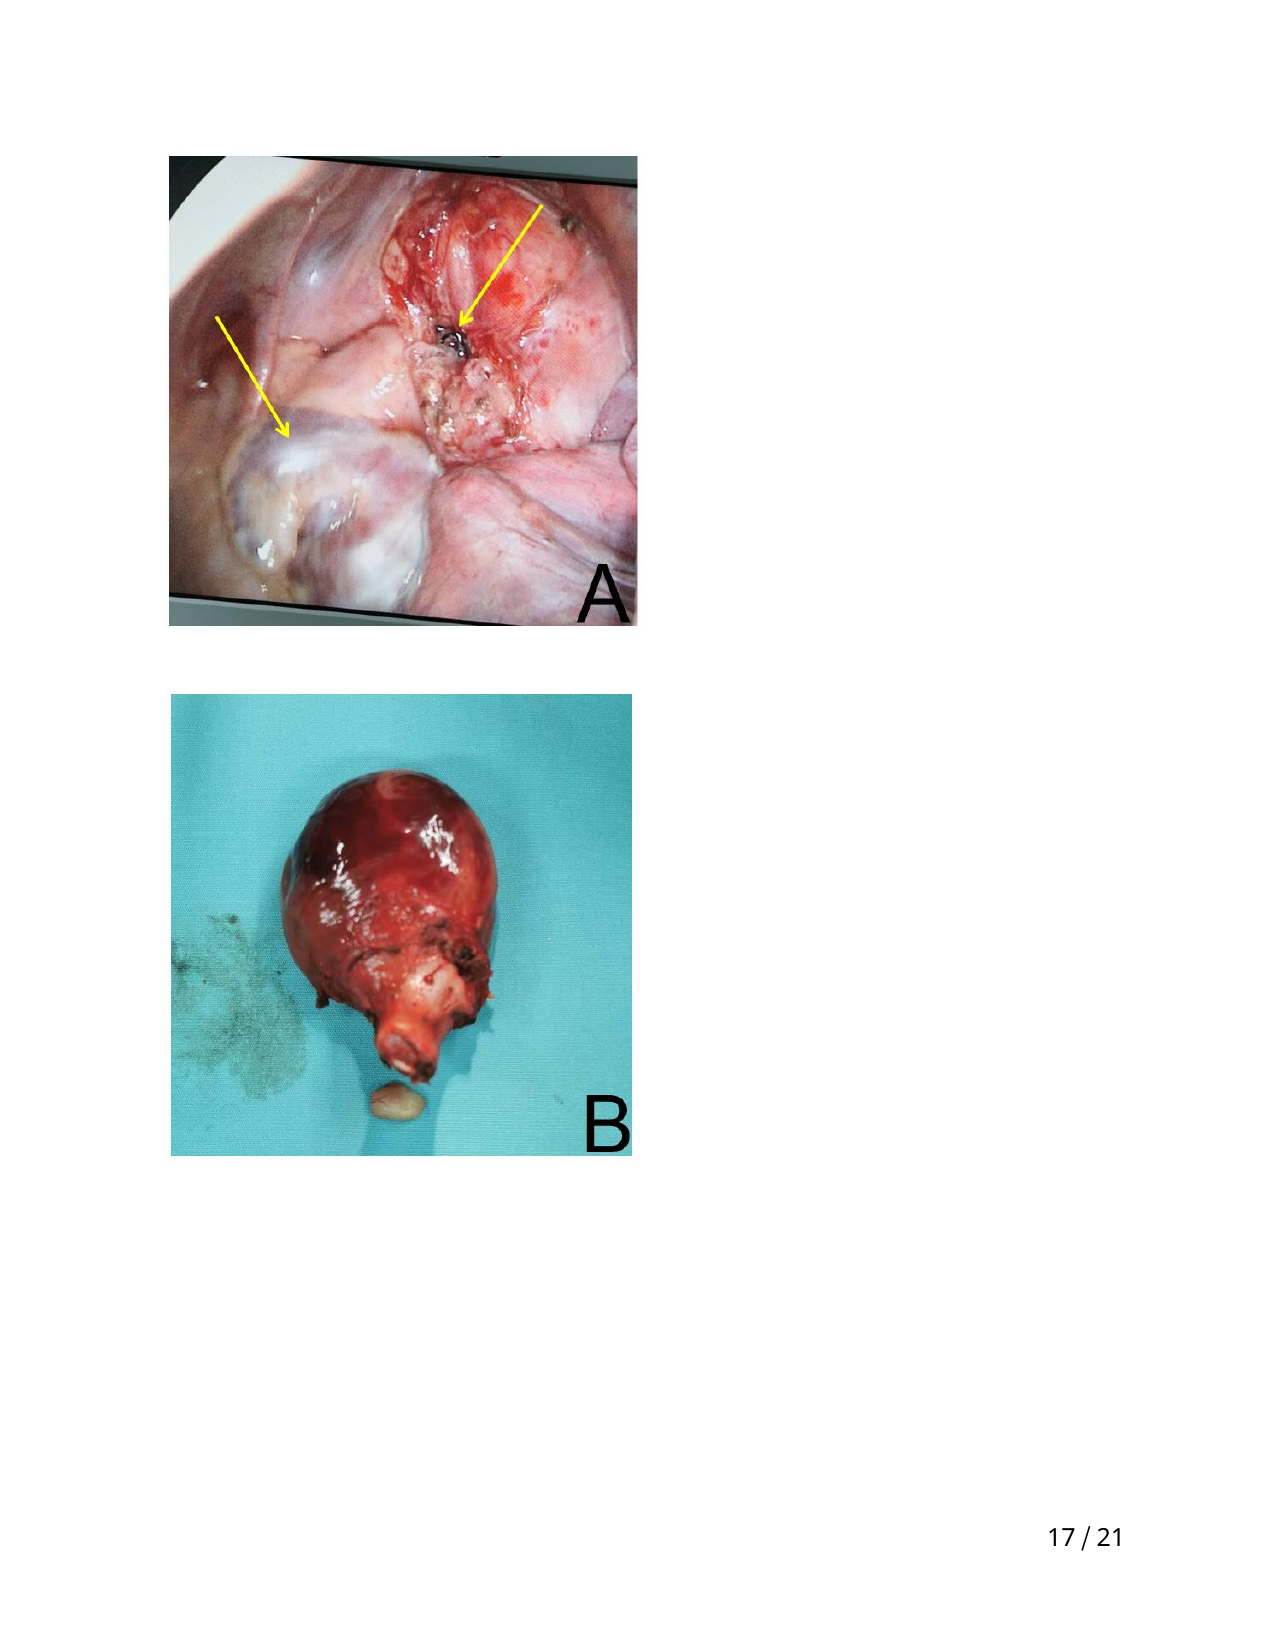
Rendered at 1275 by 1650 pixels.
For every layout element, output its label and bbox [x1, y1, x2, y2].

picture [150, 677, 661, 1173]
picture [150, 150, 661, 664]
